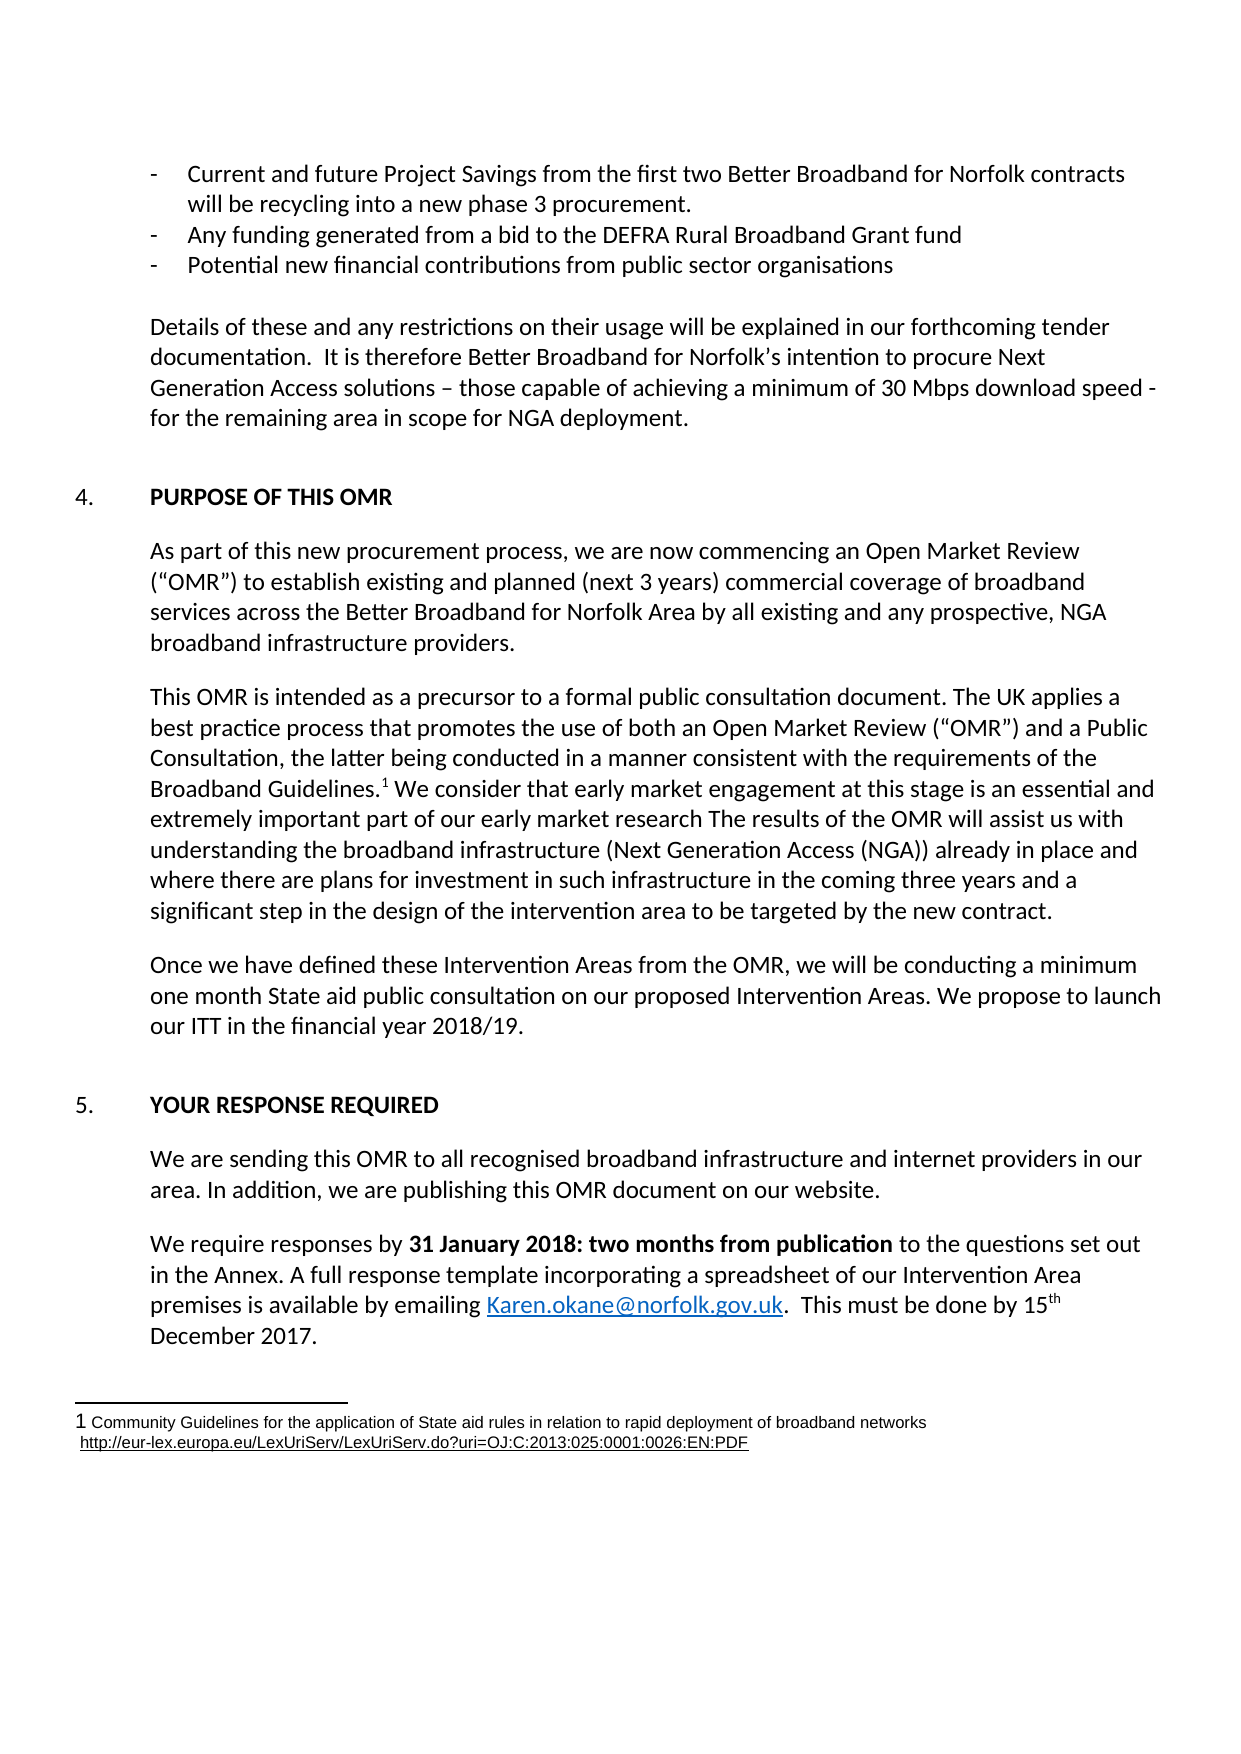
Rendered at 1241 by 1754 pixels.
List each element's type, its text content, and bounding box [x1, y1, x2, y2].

text This OMR is intended as a precursor to a formal public consultation document. The UK applies a best practice process that promotes the use of both an Open Market Review (“OMR”) and a Public Consultation, the latter being conducted in a manner consistent with the requirements of the Broadband Guidelines. We consider that early market engagement at this stage is an essential and extremely important part of our early market research The results of the OMR will assist us with understanding the broadband infrastructure (Next Generation Access (NGA)) already in place and where there are plans for investment in such infrastructure in the coming three years and a significant step in the design of the intervention area to be targeted by the new contract. [150, 681, 1165, 925]
text We are sending this OMR to all recognised broadband infrastructure and internet providers in our area. In addition, we are publishing this OMR document on our website. [150, 1143, 1165, 1204]
text Details of these and any restrictions on their usage will be explained in our forthcoming tender documentation. It is therefore Better Broadband for Norfolk’s intention to procure Next Generation Access solutions – those capable of achieving a minimum of 30 Mbps download speed - for the remaining area in scope for NGA deployment. [150, 311, 1165, 433]
list Potential new financial contributions from public sector organisations [150, 249, 1165, 280]
text Once we have defined these Intervention Areas from the OMR, we will be conducting a minimum one month State aid public consultation on our proposed Intervention Areas. We propose to launch our ITT in the financial year 2018/19. [150, 949, 1165, 1041]
text 4. PURPOSE OF THIS OMR [75, 481, 1165, 511]
list Current and future Project Savings from the first two Better Broadband for Norfolk contracts will be recycling into a new phase 3 procurement. [150, 158, 1165, 219]
list Any funding generated from a bid to the DEFRA Rural Broadband Grant fund [150, 219, 1165, 249]
text We require responses by 31 January 2018: two months from publication to the questions set out in the Annex. A full response template incorporating a spreadsheet of our Intervention Area premises is available by emailing Karen.okane@norfolk.gov.uk. This must be done by 15th December 2017. [150, 1228, 1165, 1350]
text As part of this new procurement process, we are now commencing an Open Market Review (“OMR”) to establish existing and planned (next 3 years) commercial coverage of broadband services across the Better Broadband for Norfolk Area by all existing and any prospective, NGA broadband infrastructure providers. [150, 535, 1165, 657]
text 5. YOUR RESPONSE REQUIRED [75, 1089, 1165, 1119]
